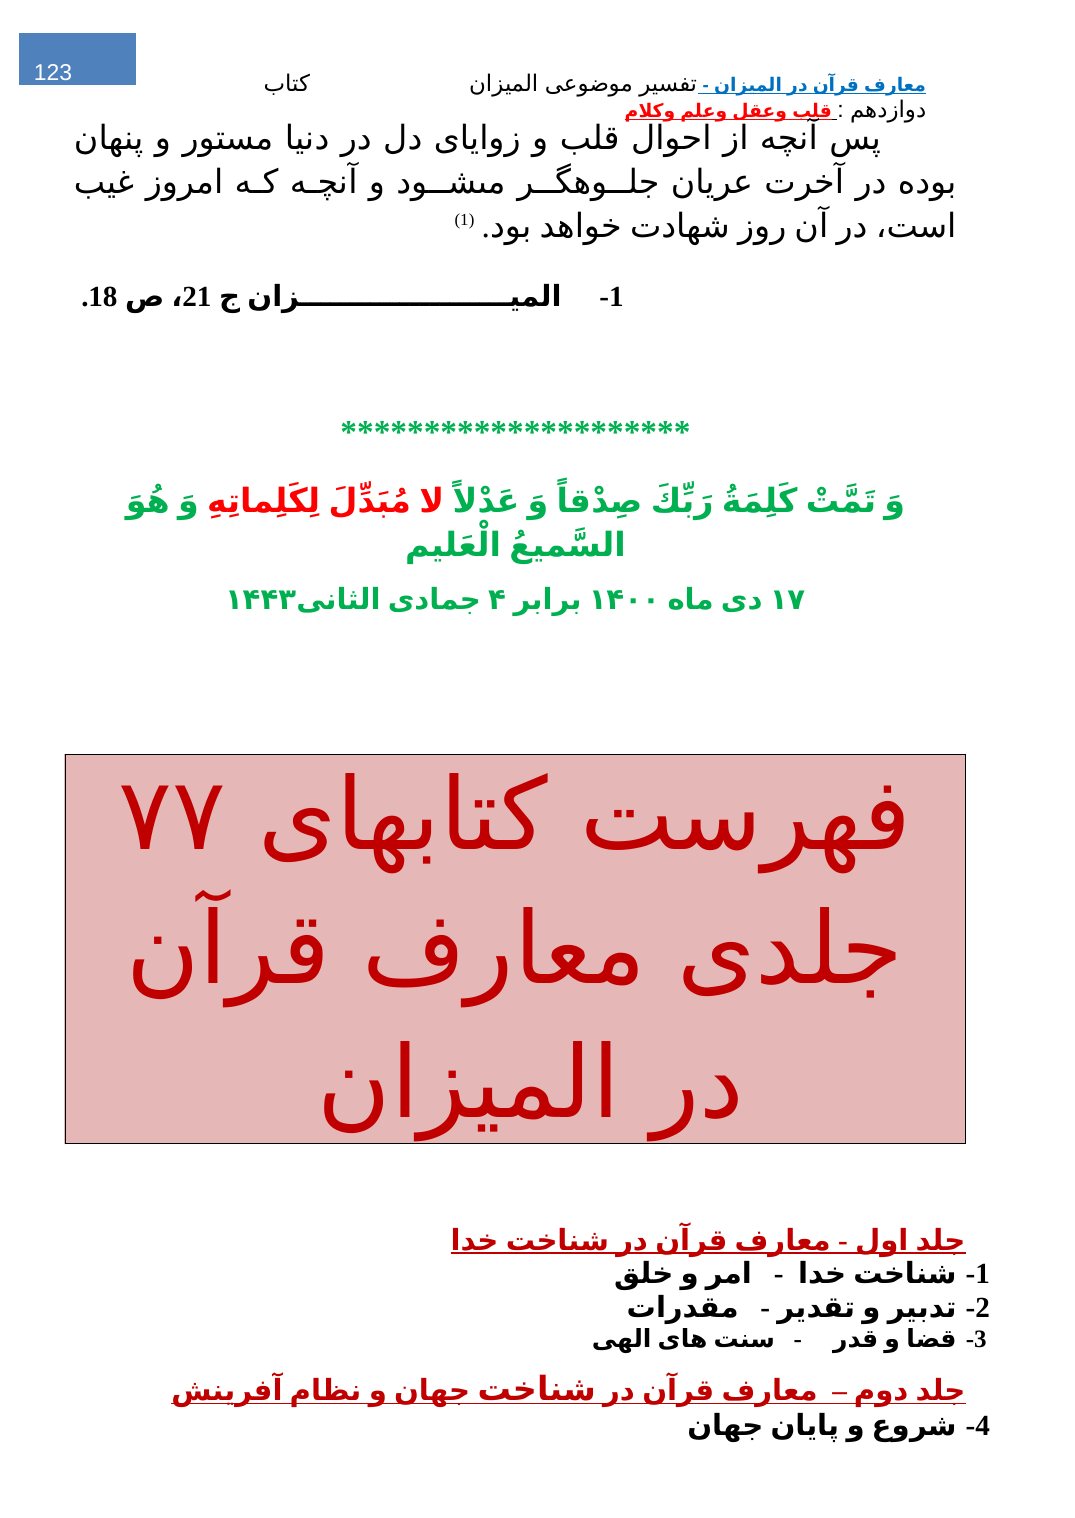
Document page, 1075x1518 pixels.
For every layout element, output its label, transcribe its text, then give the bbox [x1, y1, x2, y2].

list قضا و قدر - سنت های الهی [74, 1324, 966, 1352]
text ********************* [74, 412, 957, 450]
list الميـــــــــــــــــــــزان ج 21، ص 18. [74, 279, 919, 313]
text ۱۷ دی ماه ۱۴۰۰ برابر ۴ جمادی الثانی۱۴۴۳ [74, 582, 957, 615]
text جلد دوم – معارف قرآن در شناخت جهان و نظام آفرینش [74, 1369, 966, 1408]
subtitle فهرست کتابهای ۷۷ جلدی معارف قرآن در المیزان [66, 755, 965, 1143]
list شناخت خدا - امر و خلق [74, 1257, 966, 1290]
list تدبیر و تقدیر - مقدرات [74, 1290, 966, 1324]
list شروع و پایان جهان [74, 1408, 966, 1441]
text جلد اول - معارف قرآن در شناخت خدا [74, 1223, 966, 1257]
text پس آن‏چه از احوال قلب و زواياى دل در دنيا مستور و پنهان بوده در آخرت عريان جلــوه‏گــر مى‏شــود و آن‏چـه كـه امروز غيب است، در آن روز شهادت خواهد بود. (1) [74, 118, 957, 244]
text وَ تَمَّتْ كَلِمَةُ رَبِّكَ صِدْقاً وَ عَدْلاً لا مُبَدِّلَ لِكَلِماتِهِ وَ هُوَ السَّميعُ الْعَليم [74, 481, 957, 563]
